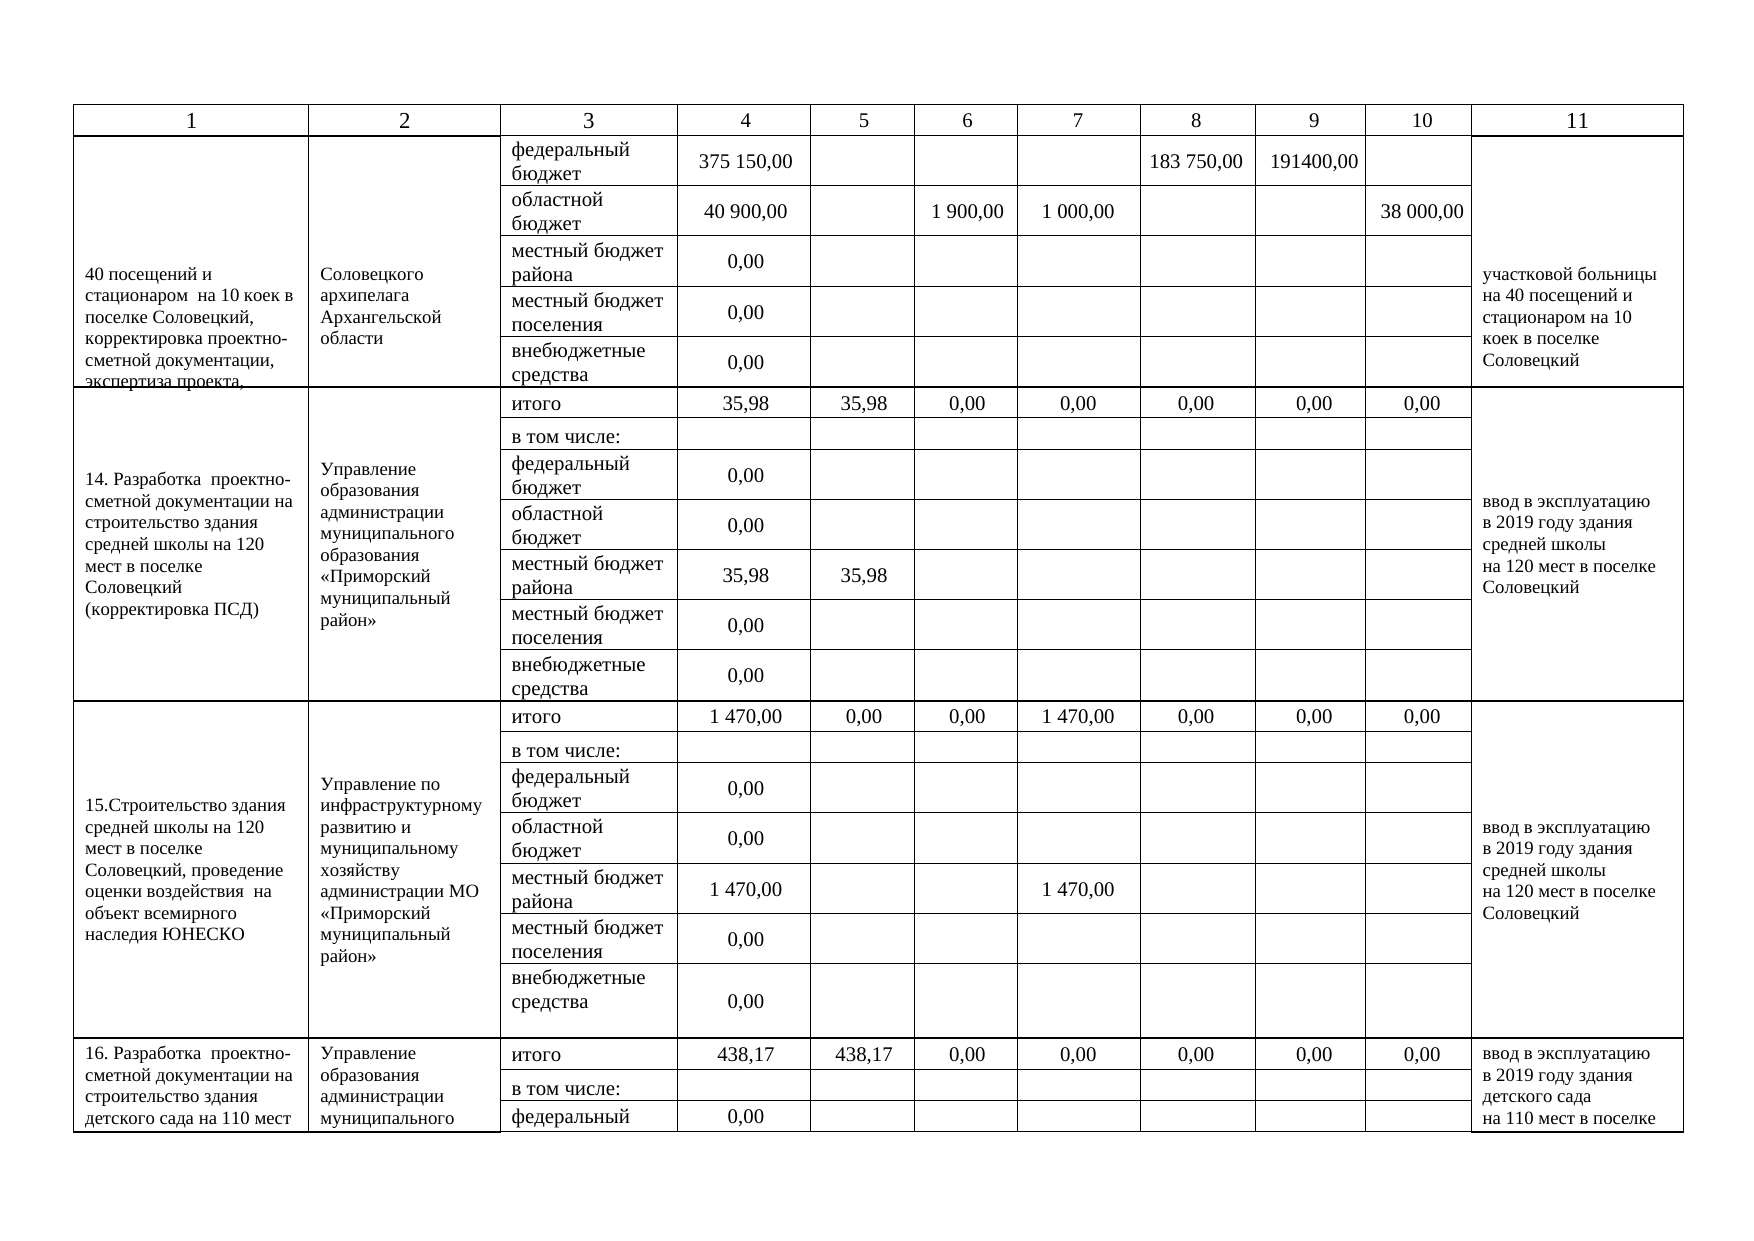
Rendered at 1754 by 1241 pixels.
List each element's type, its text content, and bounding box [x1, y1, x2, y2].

table_cell 1 900,00 [915, 186, 1017, 235]
table_cell [1018, 418, 1140, 448]
table_cell 0,00 [1141, 388, 1255, 417]
table_cell 0,00 [1018, 388, 1140, 417]
table_cell 0,00 [1366, 702, 1471, 731]
table_header 11 [1472, 105, 1683, 135]
table_header 10 [1366, 105, 1471, 135]
table_cell 0,00 [678, 500, 810, 549]
table_cell Управление образования администрации муниципального образования «Приморский муниципальный район» [309, 388, 500, 699]
table_cell [811, 650, 914, 699]
table_cell [1018, 337, 1140, 386]
table_cell [811, 600, 914, 649]
table_cell [1256, 500, 1365, 549]
table_cell местный бюджет района [501, 236, 677, 286]
table_cell 0,00 [678, 964, 810, 1037]
table_cell 35,98 [811, 550, 914, 599]
table_cell [1018, 136, 1140, 185]
table_cell 16. Разработка проектно-сметной документации на строительство здания детского сада на 110 мест в поселке Соловецкий (корректировка ПСД) [74, 1039, 308, 1131]
table_cell [915, 732, 1017, 762]
table_cell [1366, 287, 1471, 336]
table_cell [915, 236, 1017, 286]
table_cell [1366, 914, 1471, 963]
table_cell 0,00 [1256, 1039, 1365, 1068]
table_cell областной бюджет [501, 500, 677, 549]
table_cell [1018, 550, 1140, 599]
table_cell [1141, 418, 1255, 448]
table_cell Управление образования администрации муниципального образования «Приморский муниципальный район» [309, 1039, 500, 1131]
table_cell Управление по инфраструктурному развитию и муниципальному хозяйству администрации МО «Приморский муниципальный район» [309, 702, 500, 1037]
table_cell [915, 763, 1017, 812]
table_cell [1256, 337, 1365, 386]
table_header 9 [1256, 105, 1365, 135]
table_cell [915, 600, 1017, 649]
table_cell [811, 864, 914, 913]
table_cell [1141, 650, 1255, 699]
table_cell 40 900,00 [678, 186, 810, 235]
table_cell [811, 136, 914, 185]
table_cell [1018, 914, 1140, 963]
table_cell федеральный бюджет [501, 136, 677, 185]
table_cell [811, 450, 914, 499]
table_cell [915, 1101, 1017, 1131]
table_cell 0,00 [1018, 1039, 1140, 1068]
table_cell [811, 813, 914, 862]
table_cell [915, 914, 1017, 963]
table_cell [811, 500, 914, 549]
table_cell федеральный бюджет [501, 450, 677, 499]
table_cell [1256, 550, 1365, 599]
table_cell [1141, 864, 1255, 913]
table_cell [1256, 450, 1365, 499]
table_cell 0,00 [678, 914, 810, 963]
table_cell [678, 418, 810, 448]
table_cell 0,00 [678, 287, 810, 336]
table_cell 0,00 [678, 337, 810, 386]
table_cell областной бюджет [501, 186, 677, 235]
table_cell [915, 964, 1017, 1037]
table_cell [1366, 813, 1471, 862]
table_cell местный бюджет поселения [501, 287, 677, 336]
table_cell [1141, 186, 1255, 235]
table_cell 1 470,00 [1018, 864, 1140, 913]
table_cell 0,00 [678, 450, 810, 499]
table_cell 1 470,00 [678, 864, 810, 913]
table_cell [915, 500, 1017, 549]
table_cell [1256, 287, 1365, 336]
table_cell [811, 914, 914, 963]
table_cell ввод в эксплуатацию в 2019 году здания средней школы на 120 мест в поселке Соловецкий [1472, 388, 1683, 699]
table_cell 0,00 [678, 650, 810, 699]
table_cell ввод в эксплуатацию в 2019 году здания средней школы на 120 мест в поселке Соловецкий [1472, 702, 1683, 1037]
table_cell федеральный бюджет [501, 1101, 677, 1131]
table_cell [1256, 1101, 1365, 1131]
table_cell [1256, 864, 1365, 913]
table_cell местный бюджет района [501, 864, 677, 913]
table_cell 0,00 [678, 763, 810, 812]
table_cell [1141, 287, 1255, 336]
table_cell [1141, 450, 1255, 499]
table_cell 1 470,00 [1018, 702, 1140, 731]
table_cell 191400,00 [1256, 136, 1365, 185]
table_cell [915, 418, 1017, 448]
table_cell 183 750,00 [1141, 136, 1255, 185]
table_cell [1018, 763, 1140, 812]
table_cell [1366, 732, 1471, 762]
table_header 4 [678, 105, 810, 135]
table_cell 0,00 [1366, 1039, 1471, 1068]
table_cell в том числе: [501, 1070, 677, 1100]
table_header 1 [74, 105, 308, 135]
table_cell итого [501, 702, 677, 731]
table_cell [1018, 964, 1140, 1037]
table_cell внебюджетные средства [501, 650, 677, 699]
table_cell [1141, 732, 1255, 762]
table_cell [915, 1070, 1017, 1100]
table_cell [1366, 864, 1471, 913]
table_cell в том числе: [501, 732, 677, 762]
table_cell [811, 732, 914, 762]
table_cell [1256, 650, 1365, 699]
table_cell 1 000,00 [1018, 186, 1140, 235]
table_cell [1256, 600, 1365, 649]
table_cell [1366, 500, 1471, 549]
table_cell 0,00 [915, 1039, 1017, 1068]
table_cell [1141, 914, 1255, 963]
table_cell 0,00 [1366, 388, 1471, 417]
table_cell [1018, 650, 1140, 699]
table_cell 38 000,00 [1366, 186, 1471, 235]
table_cell [1366, 1101, 1471, 1131]
table_cell [811, 763, 914, 812]
table_cell [1018, 500, 1140, 549]
table_cell 0,00 [678, 1101, 810, 1131]
table_cell [1366, 763, 1471, 812]
table_header 7 [1018, 105, 1140, 135]
table_cell [1141, 813, 1255, 862]
table_cell внебюджетные средства [501, 964, 677, 1037]
table_cell 0,00 [678, 600, 810, 649]
table_cell 35,98 [811, 388, 914, 417]
table_cell [915, 864, 1017, 913]
table_cell [1366, 418, 1471, 448]
table_cell [915, 136, 1017, 185]
table_cell итого [501, 388, 677, 417]
table_cell [1256, 1070, 1365, 1100]
table_header 8 [1141, 105, 1255, 135]
table_cell [915, 450, 1017, 499]
table_cell [1018, 813, 1140, 862]
table_cell [915, 650, 1017, 699]
table_cell 0,00 [678, 813, 810, 862]
table_cell [915, 337, 1017, 386]
table_cell [1256, 186, 1365, 235]
table_cell местный бюджет поселения [501, 600, 677, 649]
table_cell [1141, 763, 1255, 812]
table_cell [1141, 1070, 1255, 1100]
table_cell итого [501, 1039, 677, 1068]
table_cell [1256, 236, 1365, 286]
table_cell [811, 964, 914, 1037]
table_cell 438,17 [678, 1039, 810, 1068]
table_cell 15.Строительство здания средней школы на 120 мест в поселке Соловецкий, проведение оценки воздействия на объект всемирного наследия ЮНЕСКО [74, 702, 308, 1037]
table_cell [1141, 500, 1255, 549]
table_header 6 [915, 105, 1017, 135]
table_cell [811, 1070, 914, 1100]
table_cell [1256, 732, 1365, 762]
table_cell [1141, 1101, 1255, 1131]
table_cell [811, 337, 914, 386]
table_cell 0,00 [915, 388, 1017, 417]
table_header 3 [501, 105, 677, 135]
table_cell 0,00 [1256, 388, 1365, 417]
table_cell [1018, 1070, 1140, 1100]
table_cell [678, 1070, 810, 1100]
table_cell 35,98 [678, 550, 810, 599]
table_cell 0,00 [1141, 1039, 1255, 1068]
table_cell [678, 732, 810, 762]
table_cell [1018, 1101, 1140, 1131]
table_cell [811, 186, 914, 235]
table_cell федеральный бюджет [501, 763, 677, 812]
table_cell [1141, 600, 1255, 649]
table_cell [811, 1101, 914, 1131]
table_cell [1141, 337, 1255, 386]
table_cell 438,17 [811, 1039, 914, 1068]
table_cell в том числе: [501, 418, 677, 448]
table_cell [811, 287, 914, 336]
table_cell областной бюджет [501, 813, 677, 862]
table_cell 0,00 [1256, 702, 1365, 731]
table_header 5 [811, 105, 914, 135]
table_cell 0,00 [915, 702, 1017, 731]
table_cell [1366, 650, 1471, 699]
table_cell [811, 418, 914, 448]
table_cell [1018, 450, 1140, 499]
table_cell местный бюджет района [501, 550, 677, 599]
table_cell [1256, 813, 1365, 862]
table_cell 0,00 [1141, 702, 1255, 731]
table_cell [1256, 964, 1365, 1037]
table_cell [1366, 1070, 1471, 1100]
table_cell 35,98 [678, 388, 810, 417]
table_cell 0,00 [811, 702, 914, 731]
table_cell [1366, 136, 1471, 185]
table_cell [915, 550, 1017, 599]
table_cell [1141, 236, 1255, 286]
table_cell [915, 813, 1017, 862]
table_cell [1366, 236, 1471, 286]
table_cell [1141, 964, 1255, 1037]
table_cell 1 470,00 [678, 702, 810, 731]
table_cell [1256, 763, 1365, 812]
table_cell [1256, 914, 1365, 963]
table_cell [1018, 600, 1140, 649]
table_cell [1366, 337, 1471, 386]
table_cell местный бюджет поселения [501, 914, 677, 963]
table_cell [1366, 964, 1471, 1037]
table_cell [1018, 287, 1140, 336]
table_cell [1141, 550, 1255, 599]
table_cell [1256, 418, 1365, 448]
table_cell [1472, 1039, 1683, 1131]
table_cell внебюджетные средства [501, 337, 677, 386]
table_header 2 [309, 105, 500, 135]
table_cell [1018, 732, 1140, 762]
table_cell 375 150,00 [678, 136, 810, 185]
table_cell 0,00 [678, 236, 810, 286]
table_cell [1366, 600, 1471, 649]
table_cell [915, 287, 1017, 336]
table_cell [1366, 450, 1471, 499]
table_cell [1366, 550, 1471, 599]
table_cell 14. Разработка проектно-сметной документации на строительство здания средней школы на 120 мест в поселке Соловецкий (корректировка ПСД) [74, 388, 308, 699]
table_cell [811, 236, 914, 286]
table_cell [1018, 236, 1140, 286]
